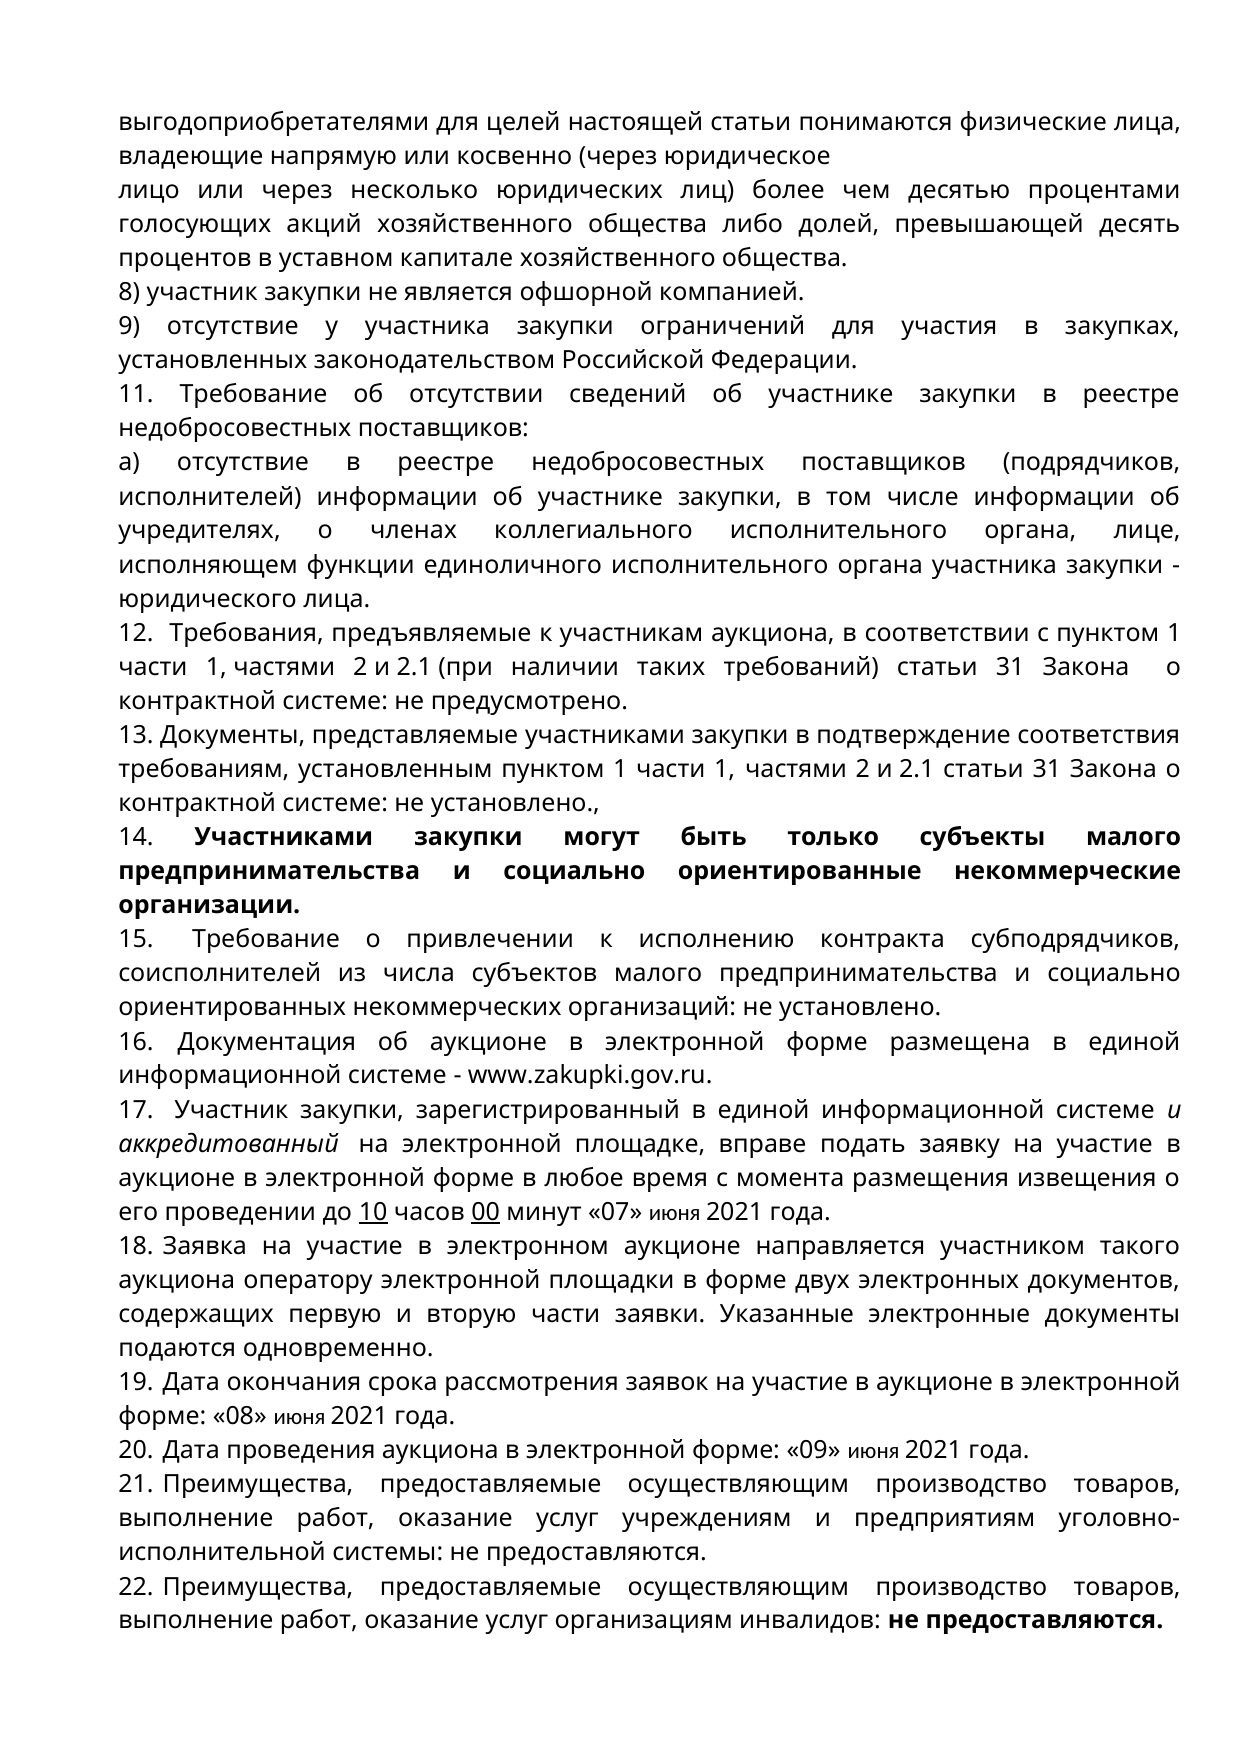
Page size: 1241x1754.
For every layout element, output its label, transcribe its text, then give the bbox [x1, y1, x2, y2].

text 9) отсутствие у участника закупки ограничений для участия в закупках, установленных законодательством Российской Федерации. [118, 308, 1181, 376]
list Дата проведения аукциона в электронной форме: «09» июня 2021 года. [118, 1432, 1181, 1466]
list Преимущества, предоставляемые осуществляющим производство товаров, выполнение работ, оказание услуг учреждениям и предприятиям уголовно-исполнительной системы: не предоставляются. [118, 1466, 1181, 1568]
text 14. Участниками закупки могут быть только субъекты малого предпринимательства и социально ориентированные некоммерческие организации. [118, 819, 1181, 921]
list Преимущества, предоставляемые осуществляющим производство товаров, выполнение работ, оказание услуг организациям инвалидов: не предоставляются. [118, 1568, 1181, 1636]
list Документация об аукционе в электронной форме размещена в единой информационной системе - www.zakupki.gov.ru. [118, 1023, 1181, 1091]
list Требование о привлечении к исполнению контракта субподрядчиков, соисполнителей из числа субъектов малого предпринимательства и социально ориентированных некоммерческих организаций: не установлено. [118, 921, 1181, 1023]
text а) отсутствие в реестре недобросовестных поставщиков (подрядчиков, исполнителей) информации об участнике закупки, в том числе информации об учредителях, о членах коллегиального исполнительного органа, лице, исполняющем функции единоличного исполнительного органа участника закупки - юридического лица. [118, 444, 1181, 614]
list Дата окончания срока рассмотрения заявок на участие в аукционе в электронной форме: «08» июня 2021 года. [118, 1364, 1181, 1432]
list Заявка на участие в электронном аукционе направляется участником такого аукциона оператору электронной площадки в форме двух электронных документов, содержащих первую и вторую части заявки. Указанные электронные документы подаются одновременно. [118, 1227, 1181, 1364]
text 11. Требование об отсутствии сведений об участнике закупки в реестре недобросовестных поставщиков: [118, 376, 1181, 444]
text 13. Документы, представляемые участниками закупки в подтверждение соответствия требованиям, установленным пунктом 1 части 1, частями 2 и 2.1 статьи 31 Закона о контрактной системе: не установлено., [118, 717, 1181, 819]
text 8) участник закупки не является офшорной компанией. [118, 274, 1181, 308]
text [118, 103, 1181, 172]
text лицо или через несколько юридических лиц) более чем десятью процентами голосующих акций хозяйственного общества либо долей, превышающей десять процентов в уставном капитале хозяйственного общества. [118, 172, 1181, 274]
list Участник закупки, зарегистрированный в единой информационной системе и аккредитованный на электронной площадке, вправе подать заявку на участие в аукционе в электронной форме в любое время с момента размещения извещения о его проведении до 10 часов 00 минут «07» июня 2021 года. [118, 1091, 1181, 1227]
text 12. Требования, предъявляемые к участникам аукциона, в соответствии с пунктом 1 части 1, частями 2 и 2.1 (при наличии таких требований) статьи 31 Закона о контрактной системе: не предусмотрено. [118, 614, 1181, 717]
